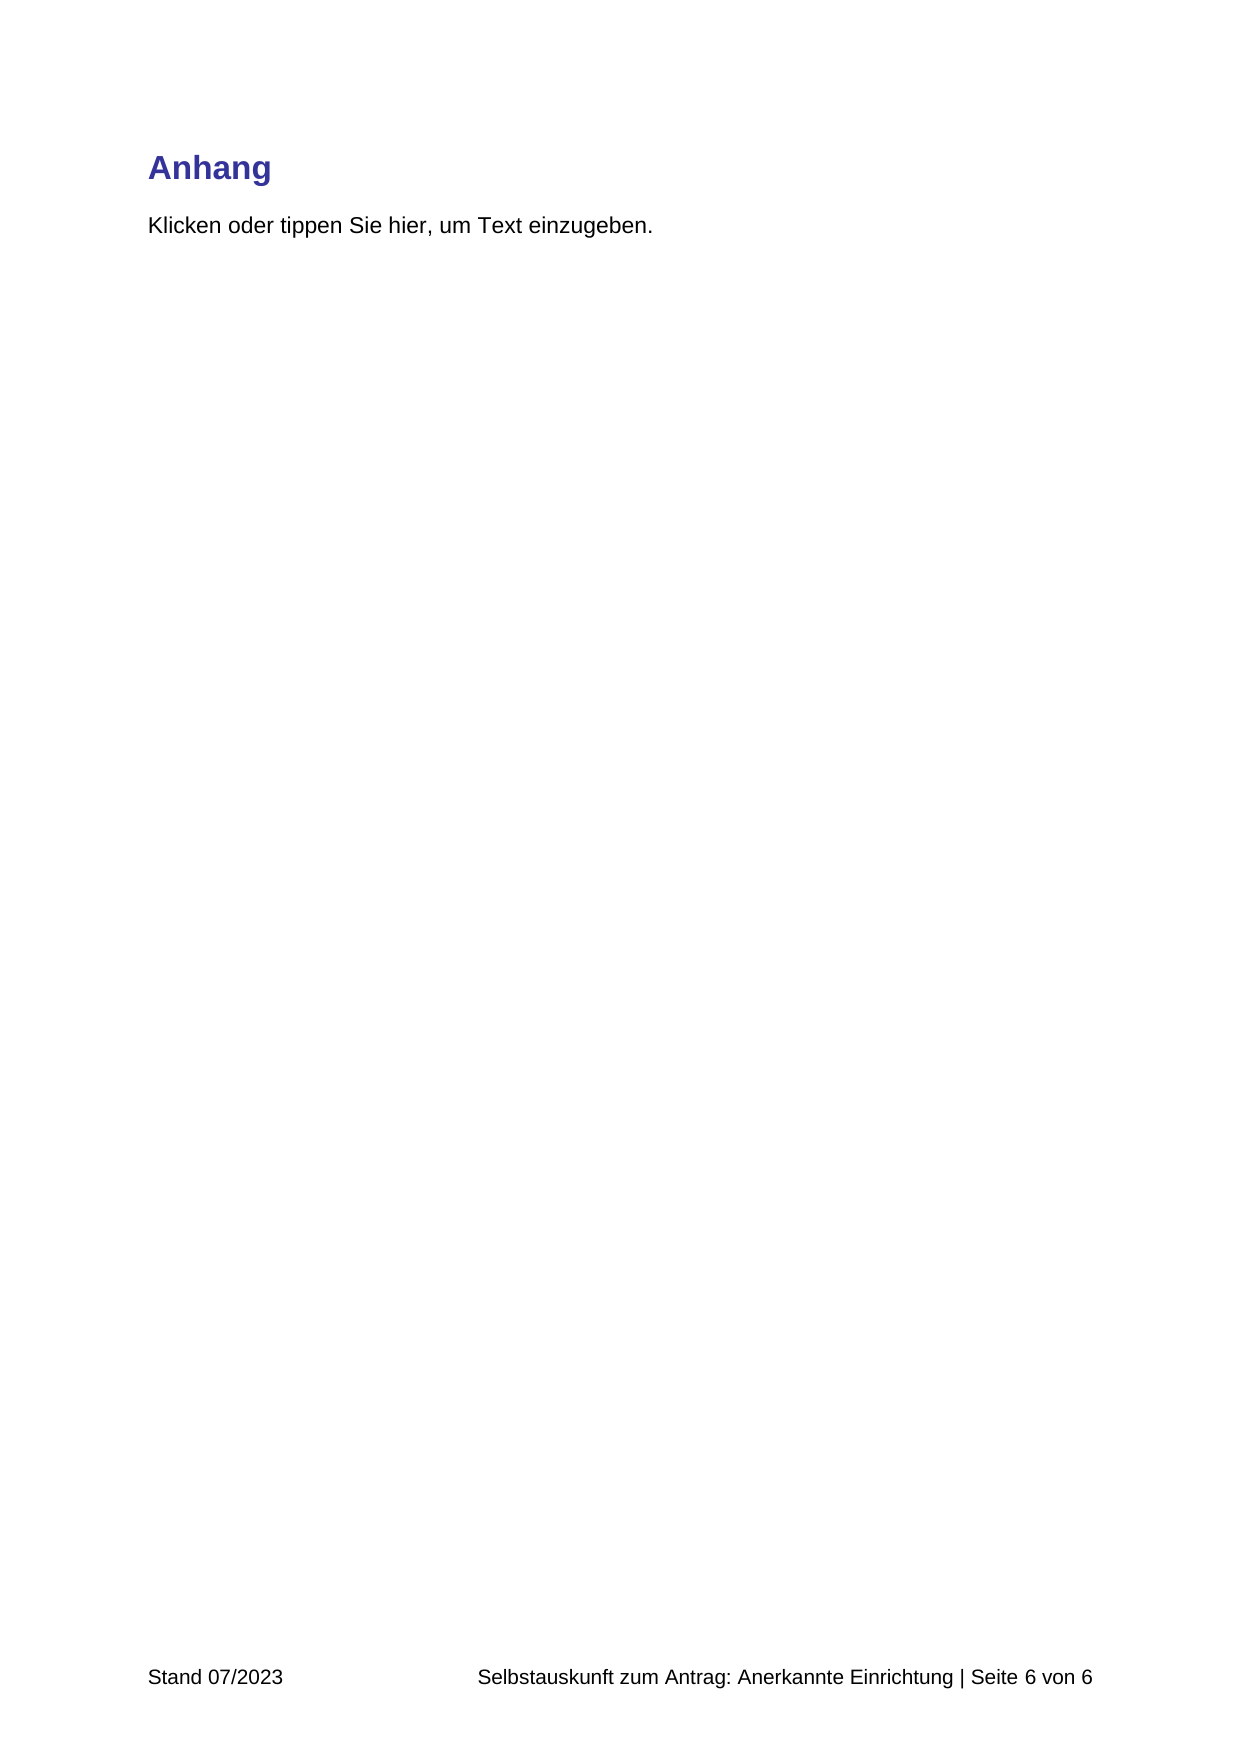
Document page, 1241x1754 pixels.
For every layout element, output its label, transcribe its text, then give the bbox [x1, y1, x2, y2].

subtitle Anhang [148, 148, 1092, 186]
